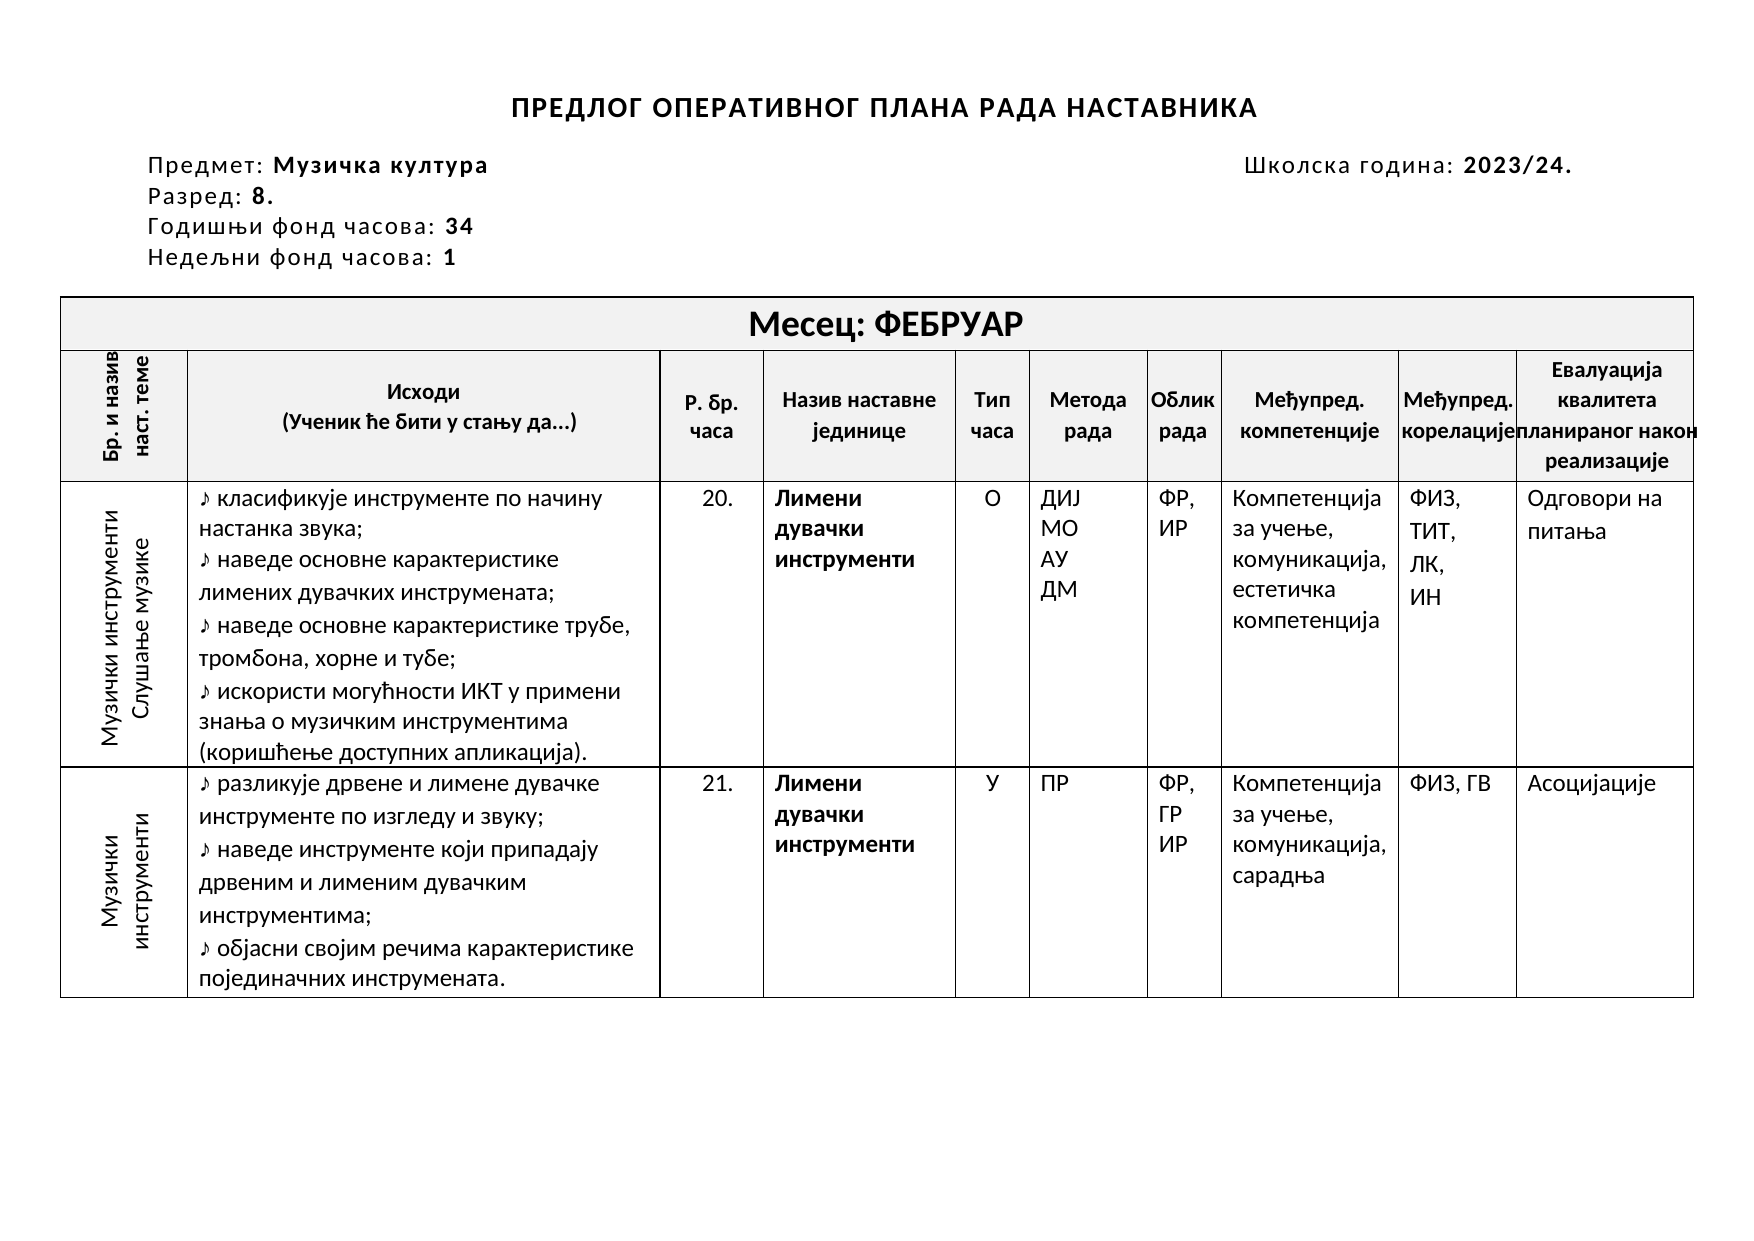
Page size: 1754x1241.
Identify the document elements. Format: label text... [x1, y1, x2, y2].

table_cell Метода рада [1030, 351, 1147, 481]
table_cell ♪ класификује инструменте по начину настанка звука; ♪ наведе основне карактеристике лимених дувачких инструмената; ♪ наведе основне карактеристике трубе, тромбона, хорне и тубе; ♪ искористи могућности ИКТ у примени знања о музичким инструментима (коришћење доступних апликација). [188, 482, 659, 766]
table_cell Компетенција за учење, комуникација, естетичка компетенција [1222, 482, 1398, 766]
table_cell 21. [661, 768, 763, 997]
table_cell Евалуација квалитета планираног након реализације [1517, 351, 1693, 481]
table_cell 20. [661, 482, 763, 766]
table_cell ДИЈ МО АУ ДМ [1030, 482, 1147, 766]
table_cell Компетенција за учење, комуникација, сарадња [1222, 768, 1398, 997]
table_cell Лимени дувачки инструменти [764, 482, 955, 766]
table_cell ФИЗ, ГВ [1399, 768, 1516, 997]
text Годишњи фонд часова: 34 [148, 210, 1606, 241]
text Недељни фонд часова: 1 [148, 241, 1606, 271]
table_cell Лимени дувачки инструменти [764, 768, 955, 997]
table_cell У [956, 768, 1029, 997]
text Предмет: Музичка култура Школска година: 2023/24. [148, 149, 1606, 180]
table_cell ФР, ИР [1148, 482, 1221, 766]
table_cell Музички инструменти [61, 768, 187, 997]
table_cell Исходи (Ученик ће бити у стању да...) [188, 351, 659, 481]
table_cell Музички инструменти Слушање музике [61, 482, 187, 766]
table_header Месец: ФЕБРУАР [61, 298, 1693, 349]
table_cell ФИЗ, ТИТ, ЛК, ИН [1399, 482, 1516, 766]
table_cell Назив наставне јединице [764, 351, 955, 481]
table_cell О [956, 482, 1029, 766]
table_cell ФР, ГР ИР [1148, 768, 1221, 997]
table_cell Асоцијације [1517, 768, 1693, 997]
table_cell Одговори на питања [1517, 482, 1693, 766]
table_cell Р. бр. часа [661, 351, 763, 481]
table_cell Бр. и назив наст. теме [61, 351, 187, 481]
text ПРЕДЛОГ ОПЕРАТИВНОГ ПЛАНА РАДА НАСТАВНИКА [148, 89, 1606, 124]
table_cell ПР [1030, 768, 1147, 997]
table_cell Међупред. компетенције [1222, 351, 1398, 481]
table_cell Међупред. корелације [1399, 351, 1516, 481]
table_cell Облик рада [1148, 351, 1221, 481]
text Разред: 8. [148, 180, 1606, 210]
table_cell ♪ разликује дрвене и лимене дувачке инструменте по изгледу и звуку; ♪ наведе инструменте који припадају дрвеним и лименим дувачким инструментима; ♪ објасни својим речима карактеристике појединачних инструмената. [188, 768, 659, 997]
table_cell Тип часа [956, 351, 1029, 481]
